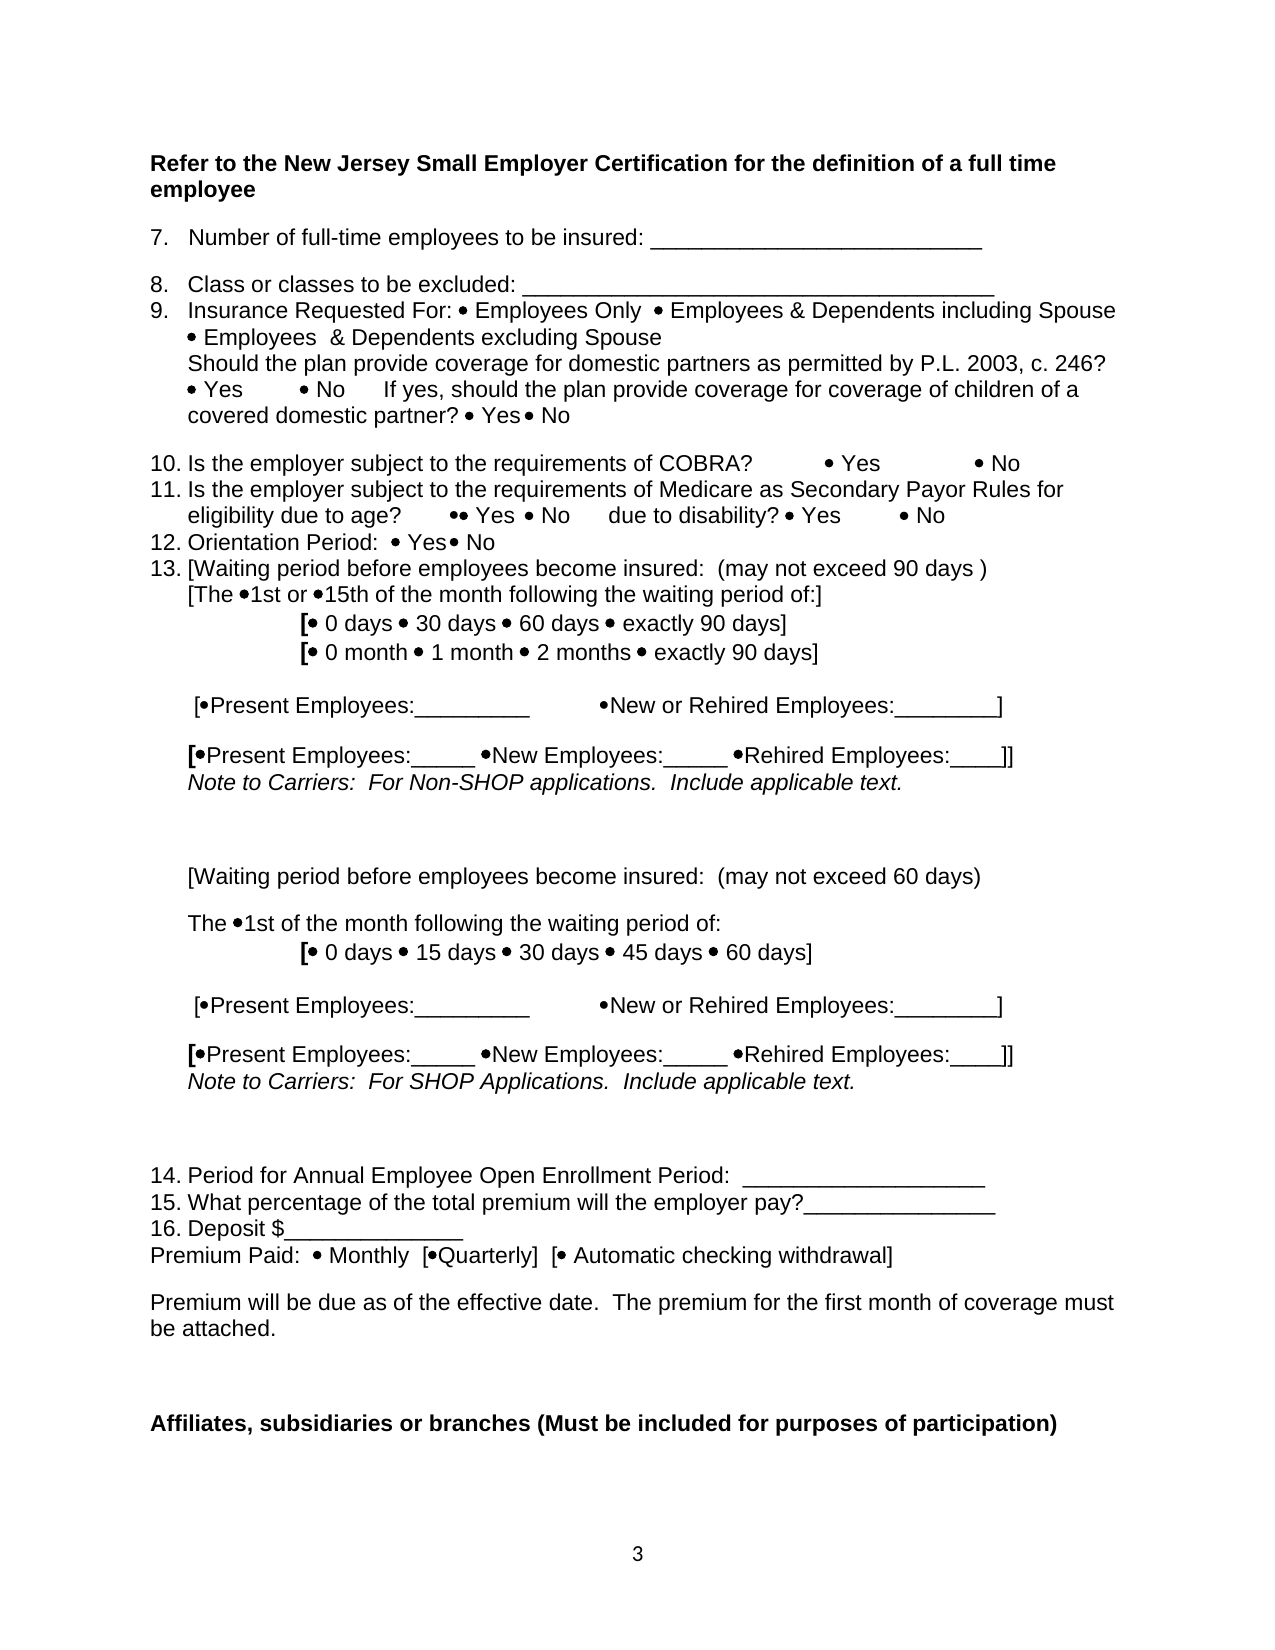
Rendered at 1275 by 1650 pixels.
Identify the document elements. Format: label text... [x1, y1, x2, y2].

list Is the employer subject to the requirements of COBRA? Yes No [150, 450, 1125, 476]
list [Present Employees:_____ New Employees:_____ Rehired Employees:____]] [187, 739, 1125, 768]
list Orientation Period: Yes No [150, 529, 1125, 555]
list [Waiting period before employees become insured: (may not exceed 90 days ) [150, 555, 1125, 581]
text Affiliates, subsidiaries or branches (Must be included for purposes of participation) [150, 1409, 1125, 1436]
list Deposit $______________ [150, 1215, 1125, 1242]
text [Present Employees:_________ New or Rehired Employees:________] [187, 992, 1125, 1018]
text Should the plan provide coverage for domestic partners as permitted by P.L. 2003, c. 246? Yes No If yes, should the plan provide coverage for coverage of children of a covered domestic partner? Yes No [187, 350, 1125, 429]
list Insurance Requested For: Employees Only Employees & Dependents including Spouse Employees & Dependents excluding Spouse [150, 297, 1125, 350]
list Period for Annual Employee Open Enrollment Period: ___________________ [150, 1162, 1125, 1189]
text [Waiting period before employees become insured: (may not exceed 60 days) [187, 863, 1125, 889]
text Note to Carriers: For Non-SHOP applications. Include applicable text. [187, 768, 1125, 795]
list Is the employer subject to the requirements of Medicare as Secondary Payor Rules for eligibility due to age? Yes No due to disability? Yes No [150, 476, 1125, 529]
text [Present Employees:_________ New or Rehired Employees:________] [187, 692, 1125, 719]
text Premium Paid: Monthly [Quarterly] [ Automatic checking withdrawal] [150, 1242, 1125, 1268]
list What percentage of the total premium will the employer pay?_______________ [150, 1189, 1125, 1215]
list [Present Employees:_____ New Employees:_____ Rehired Employees:____]] [187, 1039, 1125, 1068]
text Premium will be due as of the effective date. The premium for the first month of coverage must be attached. [150, 1289, 1125, 1341]
list The 1st of the month following the waiting period of: [187, 910, 1125, 937]
text Note to Carriers: For SHOP Applications. Include applicable text. [187, 1068, 1125, 1094]
text Refer to the New Jersey Small Employer Certification for the definition of a full time employee [150, 150, 1125, 203]
list [ 0 days 15 days 30 days 45 days 60 days] [187, 937, 1125, 966]
list [ 0 month 1 month 2 months exactly 90 days] [187, 637, 1125, 666]
list [The 1st or 15th of the month following the waiting period of:] [187, 581, 1125, 608]
list [ 0 days 30 days 60 days exactly 90 days] [187, 608, 1125, 637]
text 7. Number of full-time employees to be insured: __________________________ [150, 223, 1125, 250]
list Class or classes to be excluded: _____________________________________ [150, 271, 1125, 297]
